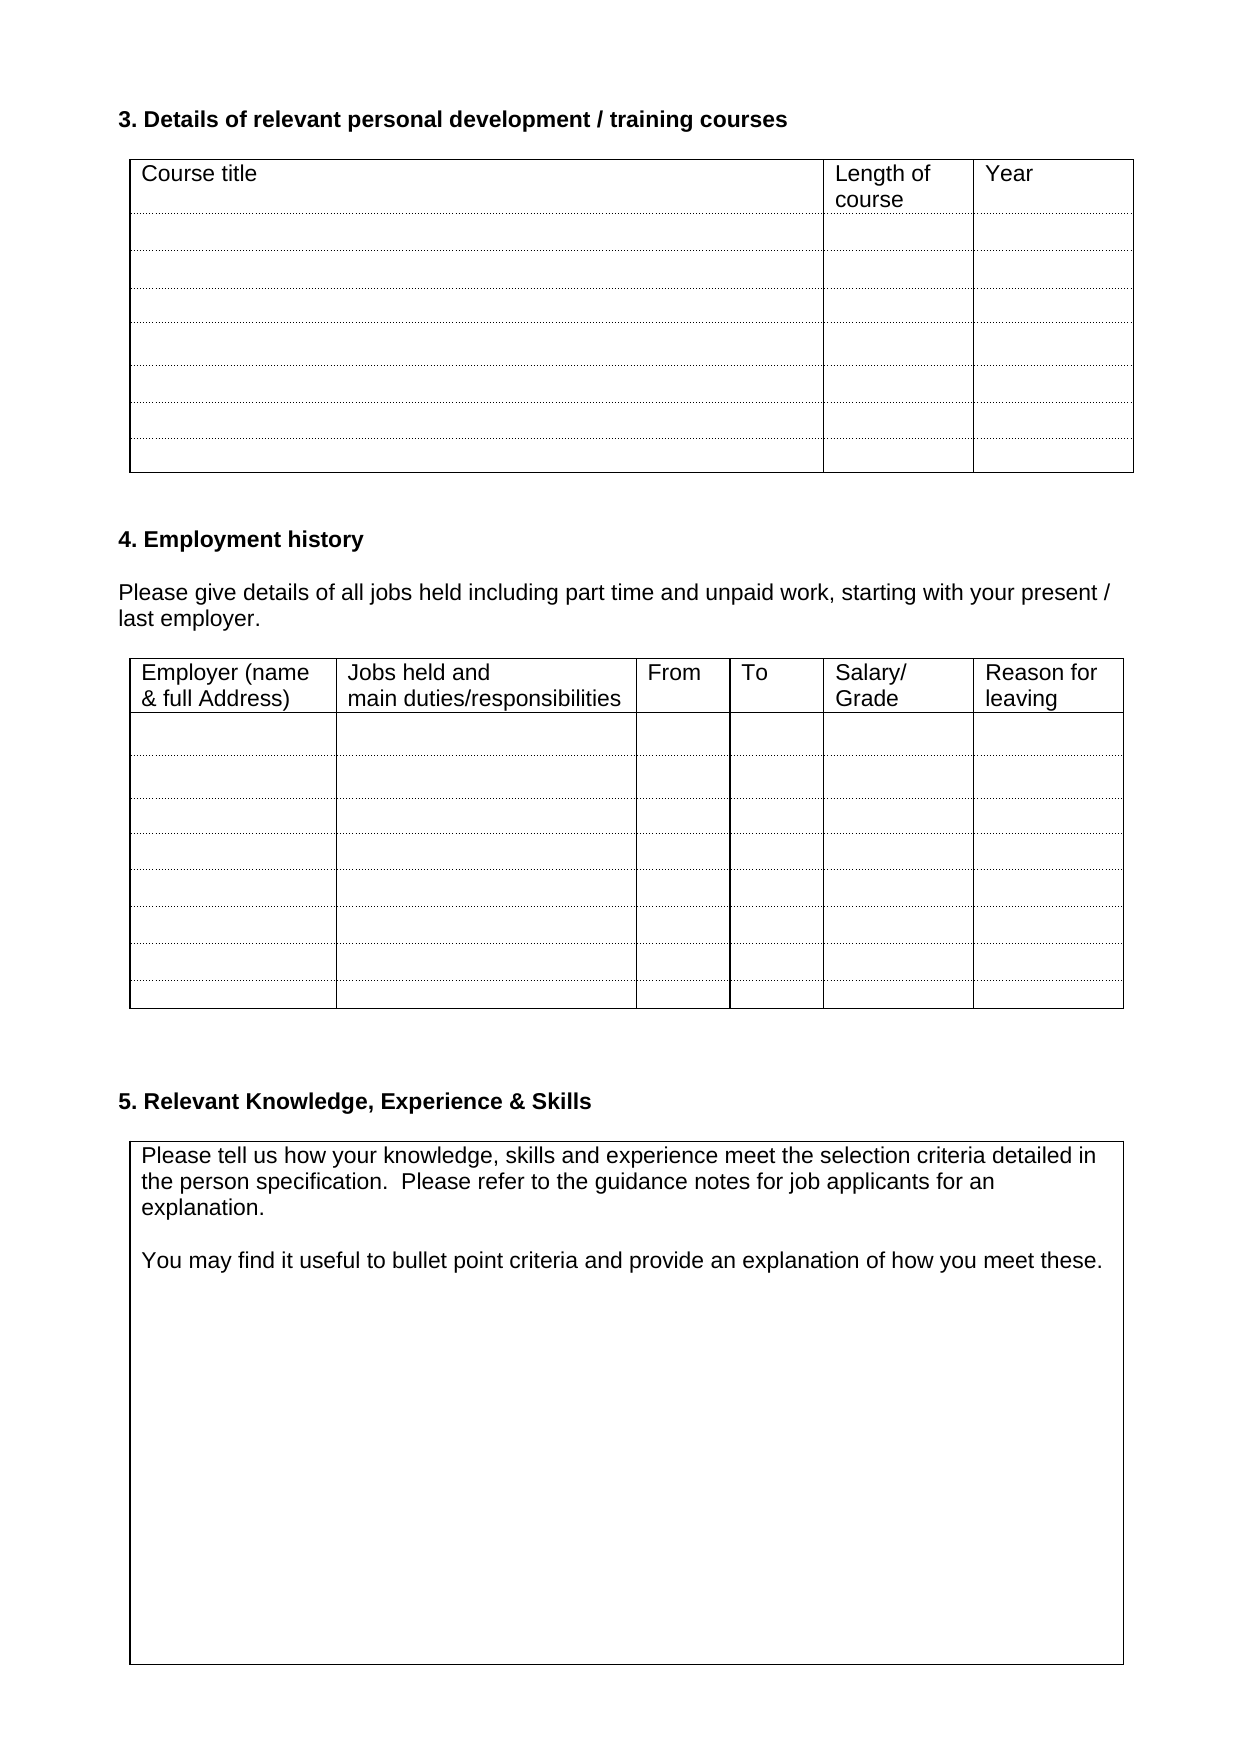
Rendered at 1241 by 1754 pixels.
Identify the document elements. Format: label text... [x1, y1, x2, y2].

table_cell [131, 713, 336, 754]
table_header Year [974, 160, 1133, 213]
table_cell [131, 833, 336, 869]
table_cell [337, 943, 636, 980]
table_cell [824, 402, 973, 438]
table_cell [731, 798, 823, 833]
table_cell [337, 980, 636, 1008]
table_cell [131, 755, 336, 797]
table_cell [337, 906, 636, 943]
table_cell [337, 869, 636, 906]
table_cell [974, 906, 1123, 943]
table_cell [974, 833, 1123, 869]
table_cell [824, 213, 973, 250]
table_cell [637, 833, 729, 869]
text 3. Details of relevant personal development / training courses [118, 106, 1122, 133]
table_cell [637, 943, 729, 980]
table_cell [637, 713, 729, 754]
table_cell [824, 365, 973, 402]
text 5. Relevant Knowledge, Experience & Skills [118, 1088, 1122, 1114]
table_cell [974, 365, 1133, 402]
table_cell [131, 402, 823, 438]
table_cell [974, 250, 1133, 288]
table_cell [974, 943, 1123, 980]
table_cell [131, 943, 336, 980]
table_cell [637, 755, 729, 797]
table_cell [974, 322, 1133, 365]
table_cell [824, 755, 973, 797]
table_cell [731, 943, 823, 980]
table_cell [131, 288, 823, 322]
table_cell [131, 213, 823, 250]
table_cell [131, 906, 336, 943]
table_cell [974, 869, 1123, 906]
table_cell [824, 798, 973, 833]
table_cell [824, 322, 973, 365]
table_cell [131, 322, 823, 365]
table_cell [337, 798, 636, 833]
table_cell [131, 980, 336, 1008]
table_cell [824, 833, 973, 869]
table_cell [731, 833, 823, 869]
table_cell [731, 906, 823, 943]
table_header Course title [131, 160, 823, 213]
table_header Jobs held and main duties/responsibilities [337, 659, 636, 712]
table_cell [974, 798, 1123, 833]
table_cell [131, 250, 823, 288]
text 4. Employment history [118, 526, 1122, 552]
table_cell [637, 906, 729, 943]
table_cell [824, 943, 973, 980]
table_cell [637, 869, 729, 906]
table_cell [731, 869, 823, 906]
table_cell [731, 980, 823, 1008]
table_cell [824, 713, 973, 754]
table_cell [974, 213, 1133, 250]
table_cell [824, 869, 973, 906]
table_cell [824, 438, 973, 472]
table_cell [974, 438, 1133, 472]
table_cell [131, 798, 336, 833]
table_cell [974, 713, 1123, 754]
table_cell [974, 755, 1123, 797]
text Please give details of all jobs held including part time and unpaid work, starting with your present / last employer. [118, 579, 1122, 631]
table_cell [824, 980, 973, 1008]
table_cell [824, 250, 973, 288]
table_cell [824, 906, 973, 943]
table_cell [824, 288, 973, 322]
table_cell [337, 833, 636, 869]
table_cell [731, 755, 823, 797]
table_header Length of course [824, 160, 973, 213]
table_cell [637, 980, 729, 1008]
table_cell [637, 798, 729, 833]
table_header From [637, 659, 729, 712]
table_cell [337, 755, 636, 797]
table_cell [974, 402, 1133, 438]
table_header Reason for leaving [974, 659, 1123, 712]
table_cell [131, 438, 823, 472]
table_header Employer (name & full Address) [131, 659, 336, 712]
table_cell [131, 869, 336, 906]
table_cell [731, 713, 823, 754]
table_cell [131, 365, 823, 402]
table_header Please tell us how your knowledge, skills and experience meet the selection criteria detailed in the person specification. Please refer to the guidance notes for job applicants for an explanation. You may find it useful to bullet point criteria and provide an explanation of how you meet these. [131, 1142, 1123, 1664]
table_cell [974, 288, 1133, 322]
table_cell [337, 713, 636, 754]
table_cell [974, 980, 1123, 1008]
table_header To [731, 659, 823, 712]
table_header Salary/ Grade [824, 659, 973, 712]
